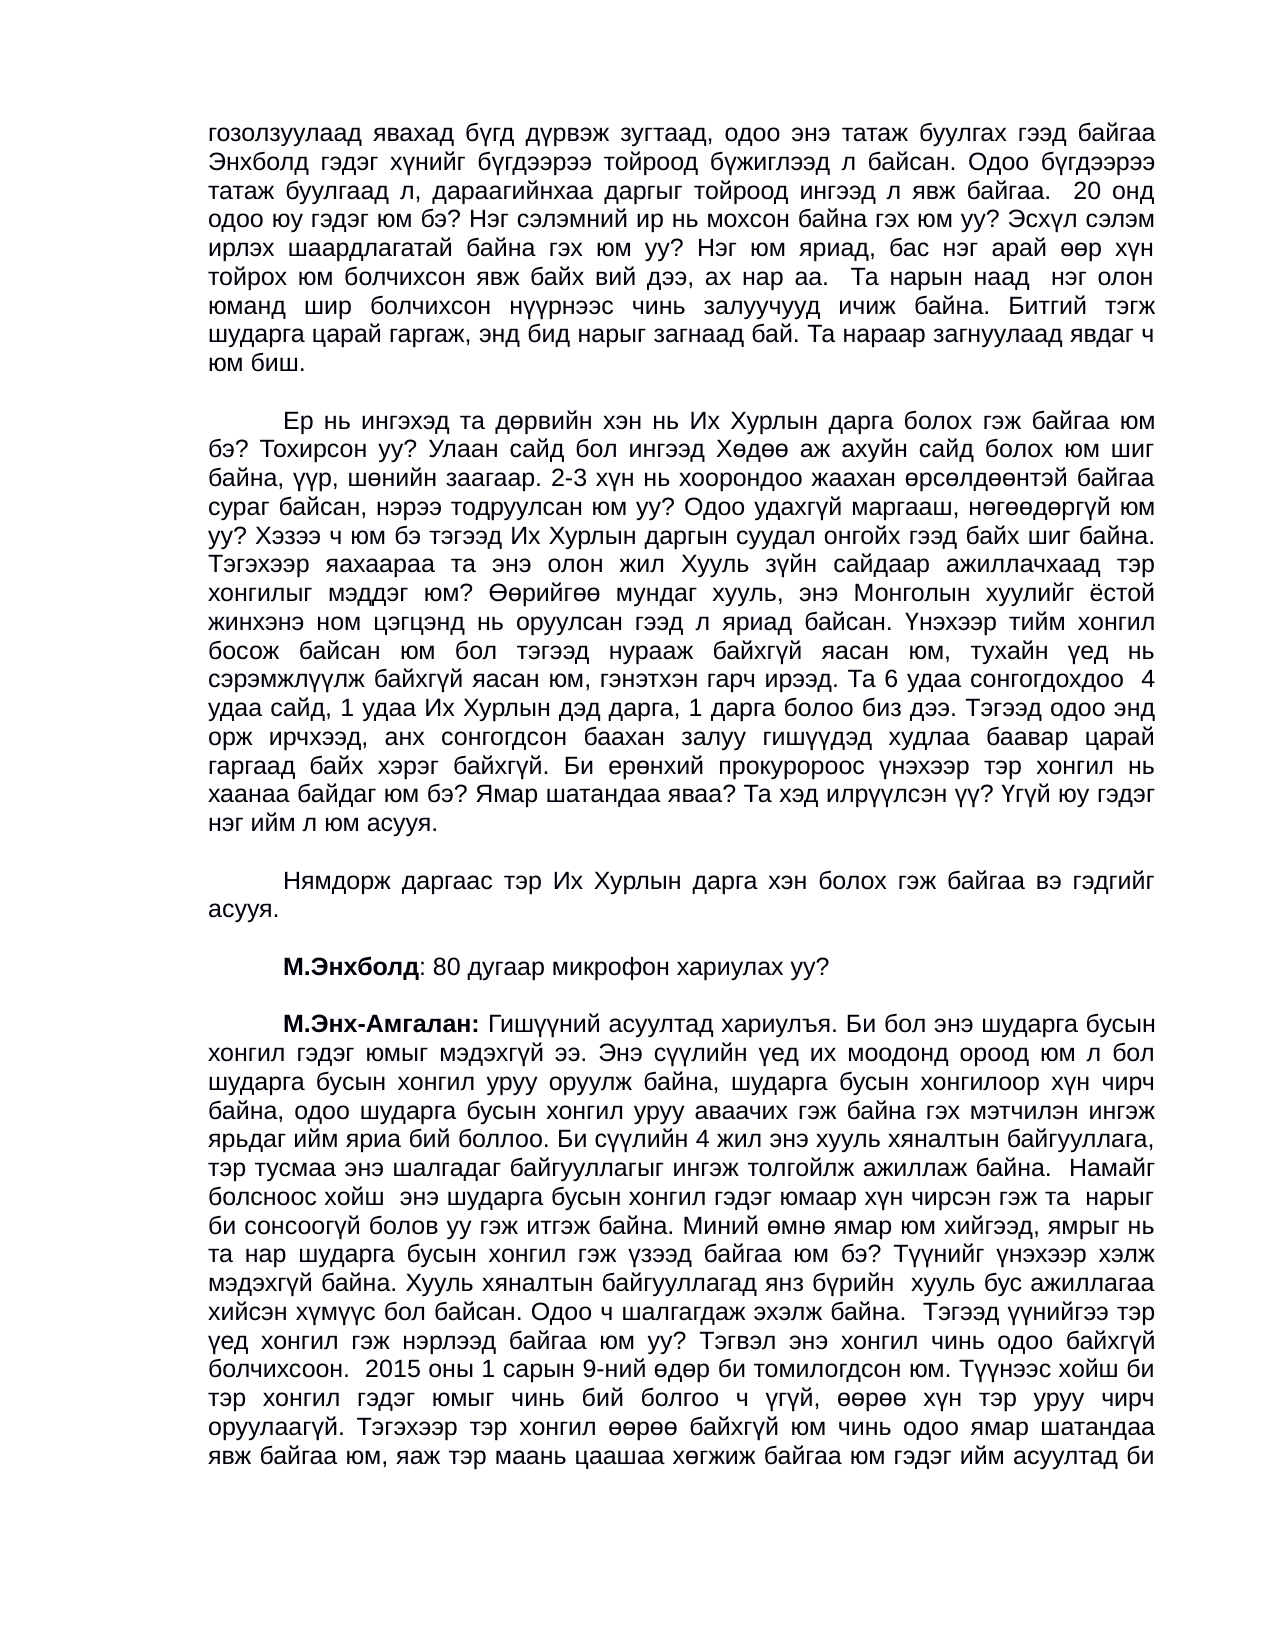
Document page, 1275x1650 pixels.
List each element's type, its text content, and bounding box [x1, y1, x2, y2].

text М.Энхболд: 80 дугаар микрофон хариулах уу? [208, 952, 1156, 981]
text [208, 118, 1156, 377]
text Нямдорж даргаас тэр Их Хурлын дарга хэн болох гэж байгаа вэ гэдгийг асууя. [208, 866, 1156, 923]
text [208, 1009, 1156, 1469]
text Ер нь ингэхэд та дөрвийн хэн нь Их Хурлын дарга болох гэж байгаа юм бэ? Тохирсон уу? Улаан сайд бол ингээд Хөдөө аж ахуйн сайд болох юм шиг байна, үүр, шөнийн заагаар. 2-3 хүн нь хоорондоо жаахан өрсөлдөөнтэй байгаа сураг байсан, нэрээ тодруулсан юм уу? Одоо удахгүй маргааш, нөгөөдөргүй юм уу? Хэзээ ч юм бэ тэгээд Их Хурлын даргын суудал онгойх гээд байх шиг байна. Тэгэхээр яахаараа та энэ олон жил Хууль зүйн сайдаар ажиллачхаад тэр хонгилыг мэддэг юм? Өөрийгөө мундаг хууль, энэ Монголын хуулийг ёстой жинхэнэ ном цэгцэнд нь оруулсан гээд л яриад байсан. Үнэхээр тийм хонгил босож байсан юм бол тэгээд нурааж байхгүй яасан юм, тухайн үед нь сэрэмжлүүлж байхгүй яасан юм, гэнэтхэн гарч ирээд. Та 6 удаа сонгогдохдоо 4 удаа сайд, 1 удаа Их Хурлын дэд дарга, 1 дарга болоо биз дээ. Тэгээд одоо энд орж ирчхээд, анх сонгогдсон баахан залуу гишүүдэд худлаа баавар царай гаргаад байх хэрэг байхгүй. Би ерөнхий прокуророос үнэхээр тэр хонгил нь хаанаа байдаг юм бэ? Ямар шатандаа яваа? Та хэд илрүүлсэн үү? Үгүй юу гэдэг нэг ийм л юм асууя. [208, 406, 1156, 837]
